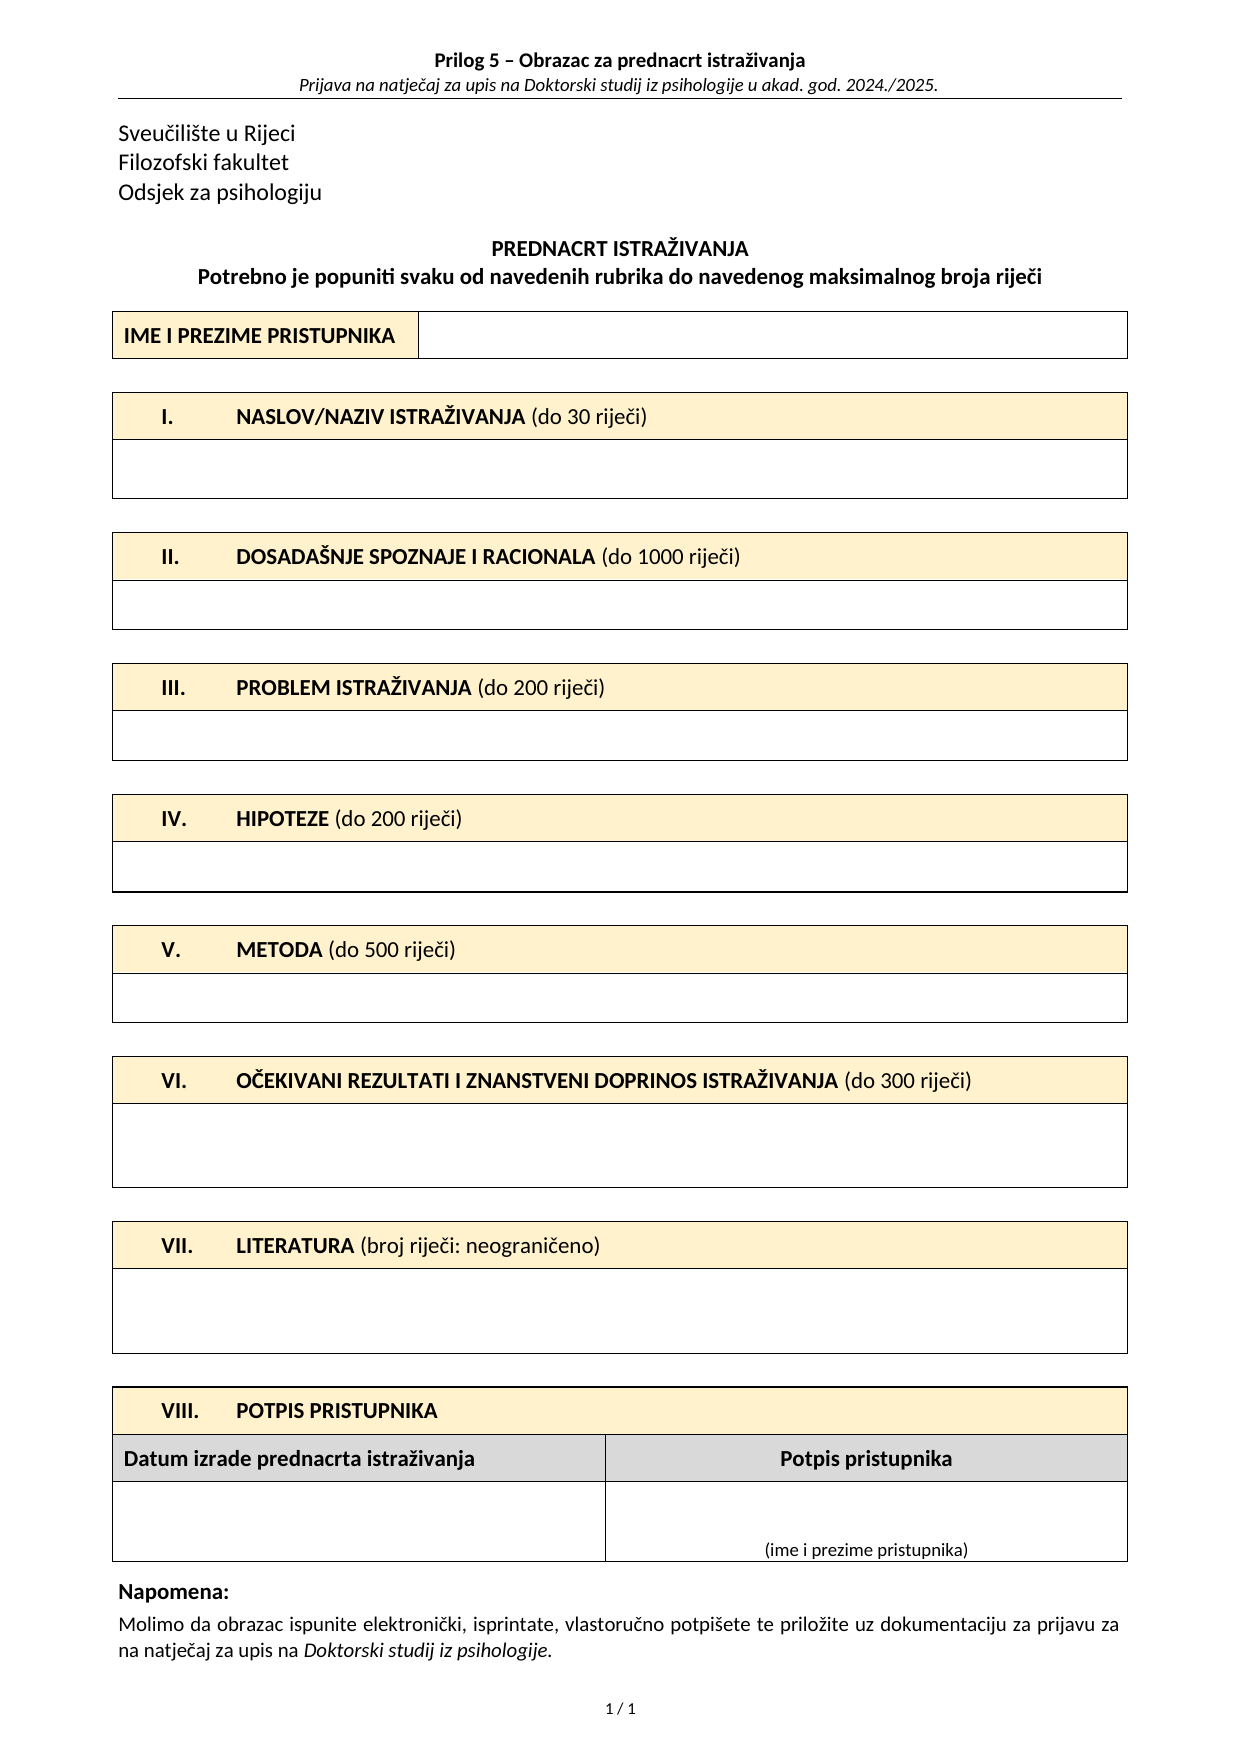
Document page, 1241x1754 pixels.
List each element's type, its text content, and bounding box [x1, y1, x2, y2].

table_header OČEKIVANI REZULTATI I ZNANSTVENI DOPRINOS ISTRAŽIVANJA (do 300 riječi) [113, 1057, 1127, 1103]
text Sveučilište u Rijeci [118, 118, 1122, 147]
table_cell [113, 581, 1127, 629]
table_header NASLOV/NAZIV ISTRAŽIVANJA (do 30 riječi) [113, 393, 1127, 439]
table_cell Potpis pristupnika [606, 1435, 1127, 1481]
text Filozofski fakultet [118, 147, 1122, 177]
table_header [419, 312, 1127, 358]
table_cell (ime i prezime pristupnika) [606, 1482, 1127, 1561]
text PREDNACRT ISTRAŽIVANJA [118, 234, 1122, 262]
table_cell [113, 842, 1127, 891]
table_cell [113, 1482, 605, 1561]
table_header METODA (do 500 riječi) [113, 926, 1127, 972]
table_cell [113, 711, 1127, 760]
table_header DOSADAŠNJE SPOZNAJE I RACIONALA (do 1000 riječi) [113, 533, 1127, 579]
text Napomena: [118, 1577, 1122, 1605]
table_header POTPIS PRISTUPNIKA [113, 1388, 1127, 1434]
table_header PROBLEM ISTRAŽIVANJA (do 200 riječi) [113, 664, 1127, 710]
table_header HIPOTEZE (do 200 riječi) [113, 795, 1127, 841]
table_header LITERATURA (broj riječi: neograničeno) [113, 1222, 1127, 1268]
table_header IME I PREZIME PRISTUPNIKA [113, 312, 418, 358]
text Potrebno je popuniti svaku od navedenih rubrika do navedenog maksimalnog broja riječi [118, 262, 1122, 290]
table_cell [113, 1104, 1127, 1187]
table_cell [113, 440, 1127, 498]
text Odsjek za psihologiju [118, 177, 1122, 206]
table_cell [113, 1269, 1127, 1353]
text Molimo da obrazac ispunite elektronički, isprintate, vlastoručno potpišete te priložite uz dokumentaciju za prijavu za na natječaj za upis na Doktorski studij iz psihologije. [118, 1612, 1122, 1662]
table_cell [113, 974, 1127, 1022]
table_cell Datum izrade prednacrta istraživanja [113, 1435, 605, 1481]
